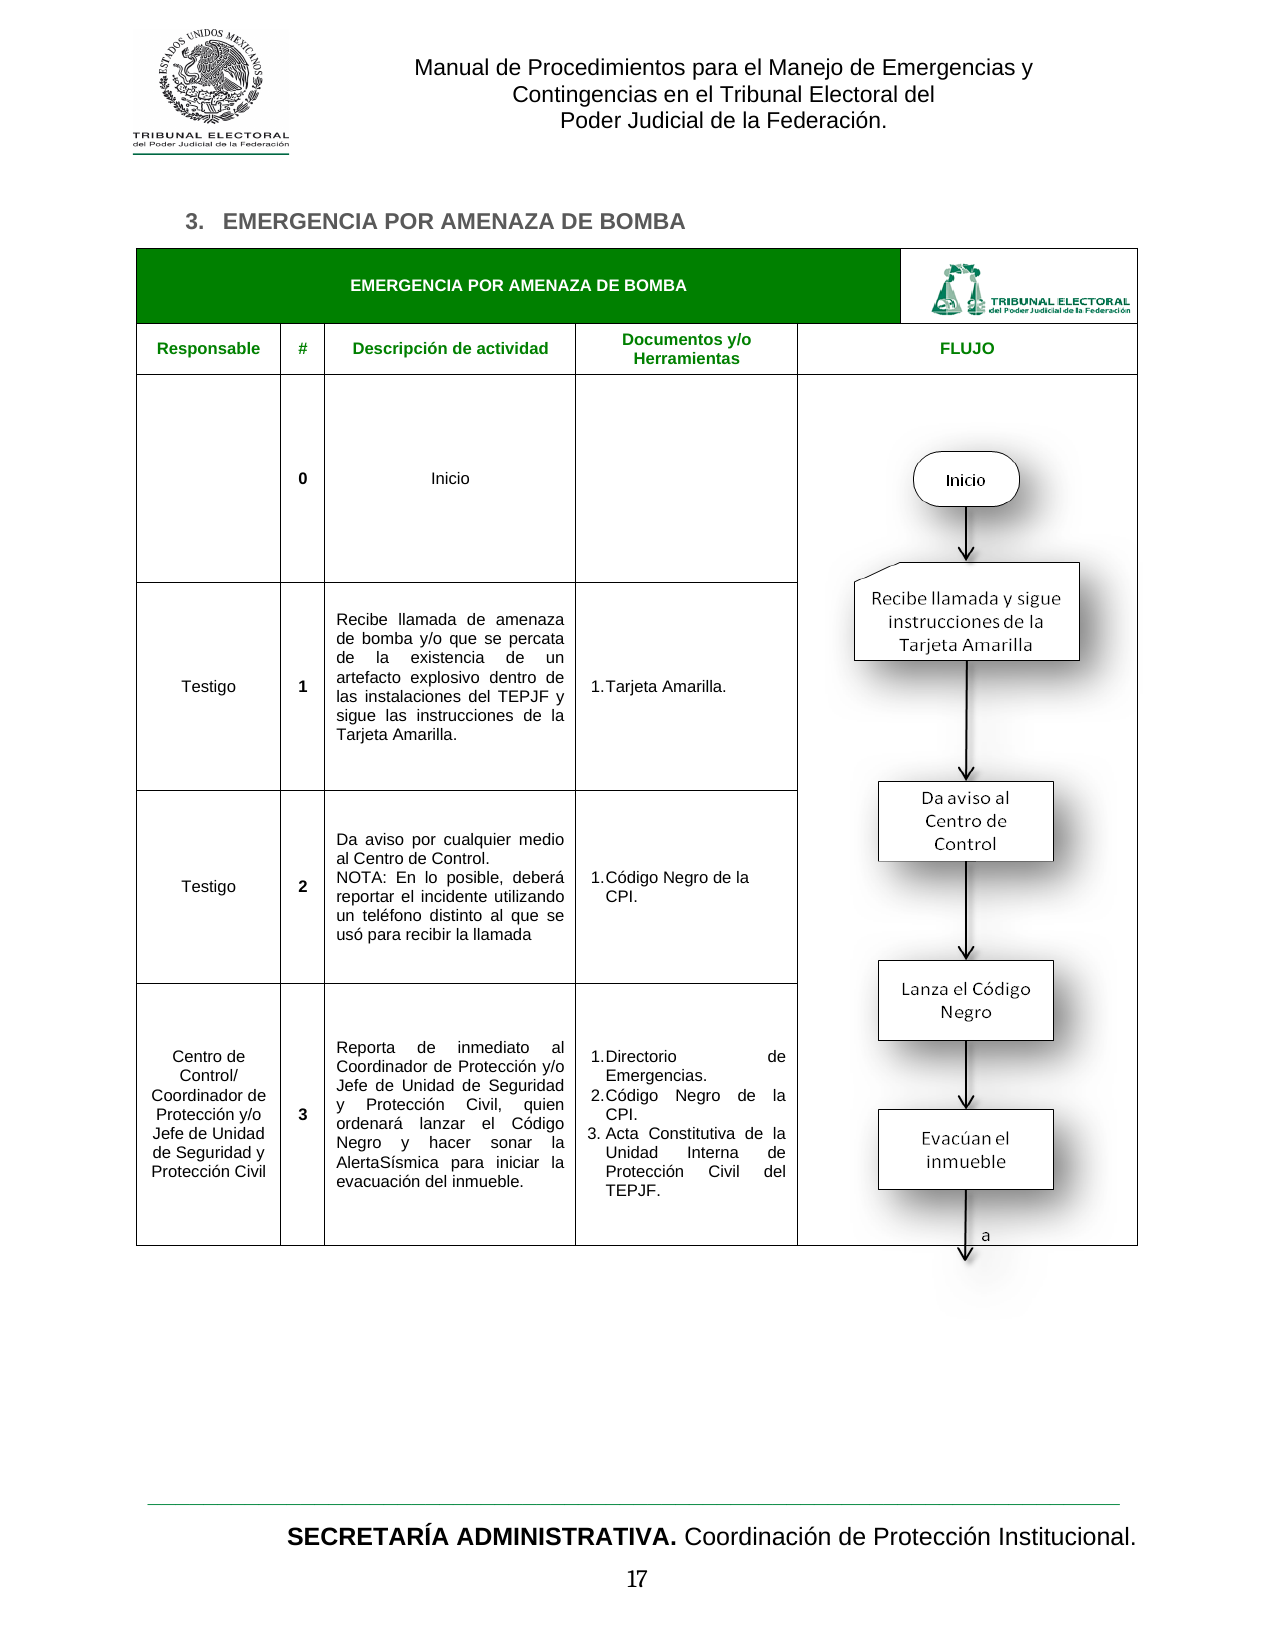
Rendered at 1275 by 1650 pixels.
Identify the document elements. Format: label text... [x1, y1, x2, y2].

table_cell [798, 375, 1137, 1244]
table_cell [576, 375, 797, 582]
table_cell Documentos y/o Herramientas [576, 324, 797, 374]
list EMERGENCIA POR AMENAZA DE BOMBA [185, 208, 1122, 235]
picture [929, 258, 1133, 317]
table_cell FLUJO [798, 324, 1137, 374]
table_cell Descripción de actividad [325, 324, 575, 374]
table_header EMERGENCIA POR AMENAZA DE BOMBA [137, 249, 900, 323]
table_cell # [281, 324, 324, 374]
table_header [901, 249, 1137, 323]
table_cell Tarjeta Amarilla. [576, 583, 797, 790]
table_cell [137, 375, 280, 582]
picture [132, 29, 290, 155]
table_cell 1 [281, 583, 324, 790]
table_cell Centro de Control/ Coordinador de Protección y/o Jefe de Unidad de Seguridad y Protección Civil [137, 984, 280, 1244]
table_cell 3 [281, 984, 324, 1244]
table_cell Directorio de Emergencias. Código Negro de la CPI. Acta Constitutiva de la Unidad Interna de Protección Civil del TEPJF. [576, 984, 797, 1244]
table_cell Testigo [137, 583, 280, 790]
picture [853, 450, 1082, 1286]
table_cell Inicio [325, 375, 575, 582]
table_cell 0 [281, 375, 324, 582]
table_cell Recibe llamada de amenaza de bomba y/o que se percata de la existencia de un artefacto explosivo dentro de las instalaciones del TEPJF y sigue las instrucciones de la Tarjeta Amarilla. [325, 583, 575, 790]
table_cell Testigo [137, 791, 280, 982]
table_cell 2 [281, 791, 324, 982]
table_cell Código Negro de la CPI. [576, 791, 797, 982]
table_cell Da aviso por cualquier medio al Centro de Control. NOTA: En lo posible, deberá reportar el incidente utilizando un teléfono distinto al que se usó para recibir la llamada [325, 791, 575, 982]
table_cell Reporta de inmediato al Coordinador de Protección y/o Jefe de Unidad de Seguridad y Protección Civil, quien ordenará lanzar el Código Negro y hacer sonar la AlertaSísmica para iniciar la evacuación del inmueble. [325, 984, 575, 1244]
table_cell Responsable [137, 324, 280, 374]
